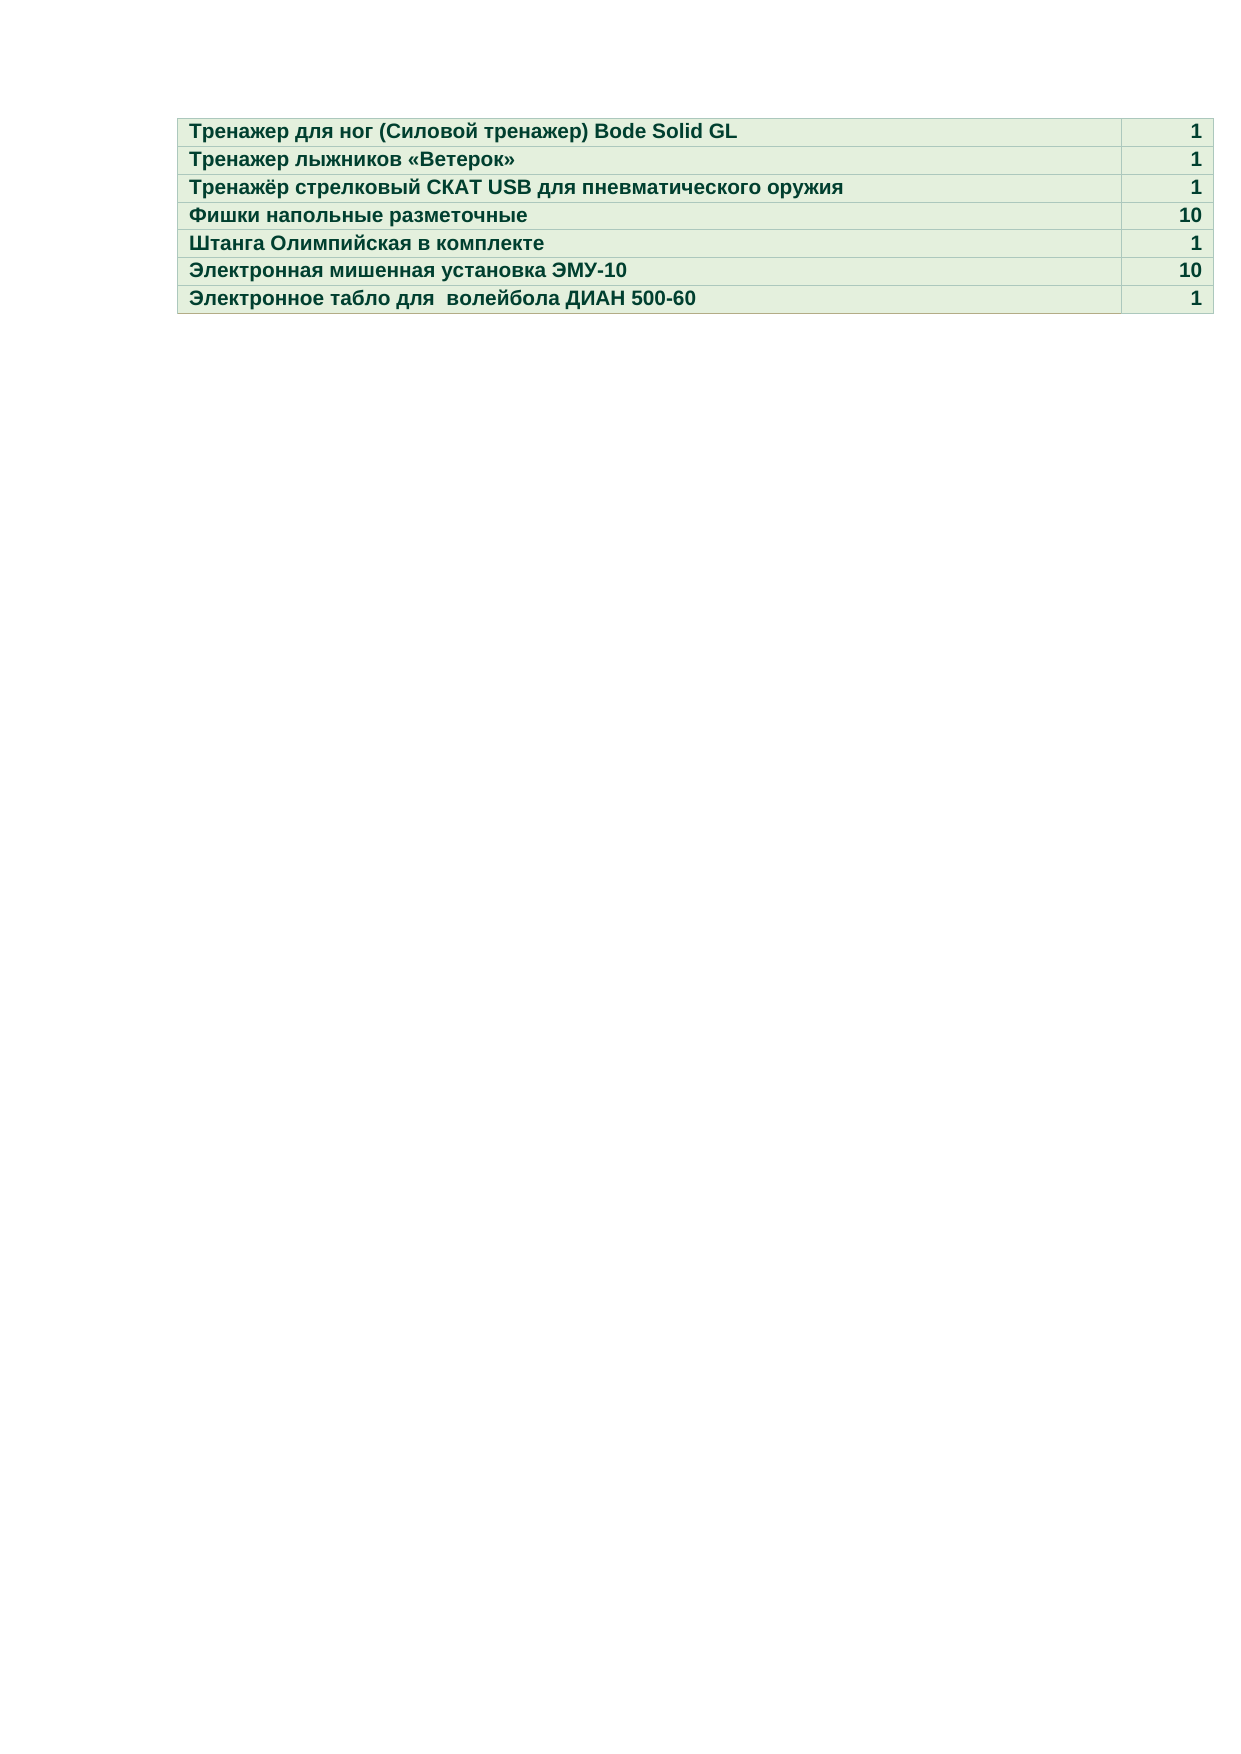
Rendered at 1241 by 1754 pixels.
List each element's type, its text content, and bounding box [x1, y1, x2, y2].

table_cell Фишки напольные разметочные [178, 203, 1121, 229]
table_cell Электронная мишенная установка ЭМУ-10 [178, 258, 1121, 285]
table_cell 10 [1122, 258, 1213, 285]
table_cell Тренажер для ног (Силовой тренажер) Bode Solid GL [178, 119, 1121, 146]
table_cell Электронное табло для волейбола ДИАН 500-60 [178, 286, 1121, 313]
table_cell 1 [1122, 147, 1213, 174]
table_cell 10 [1122, 203, 1213, 229]
table_cell Тренажёр стрелковый СКАТ USB для пневматического оружия [178, 175, 1121, 202]
table_cell 1 [1122, 230, 1213, 257]
table_cell 1 [1122, 119, 1213, 146]
table_cell Штанга Олимпийская в комплекте [178, 230, 1121, 257]
table_cell 1 [1122, 286, 1213, 313]
table_cell Тренажер лыжников «Ветерок» [178, 147, 1121, 174]
table_cell 1 [1122, 175, 1213, 202]
